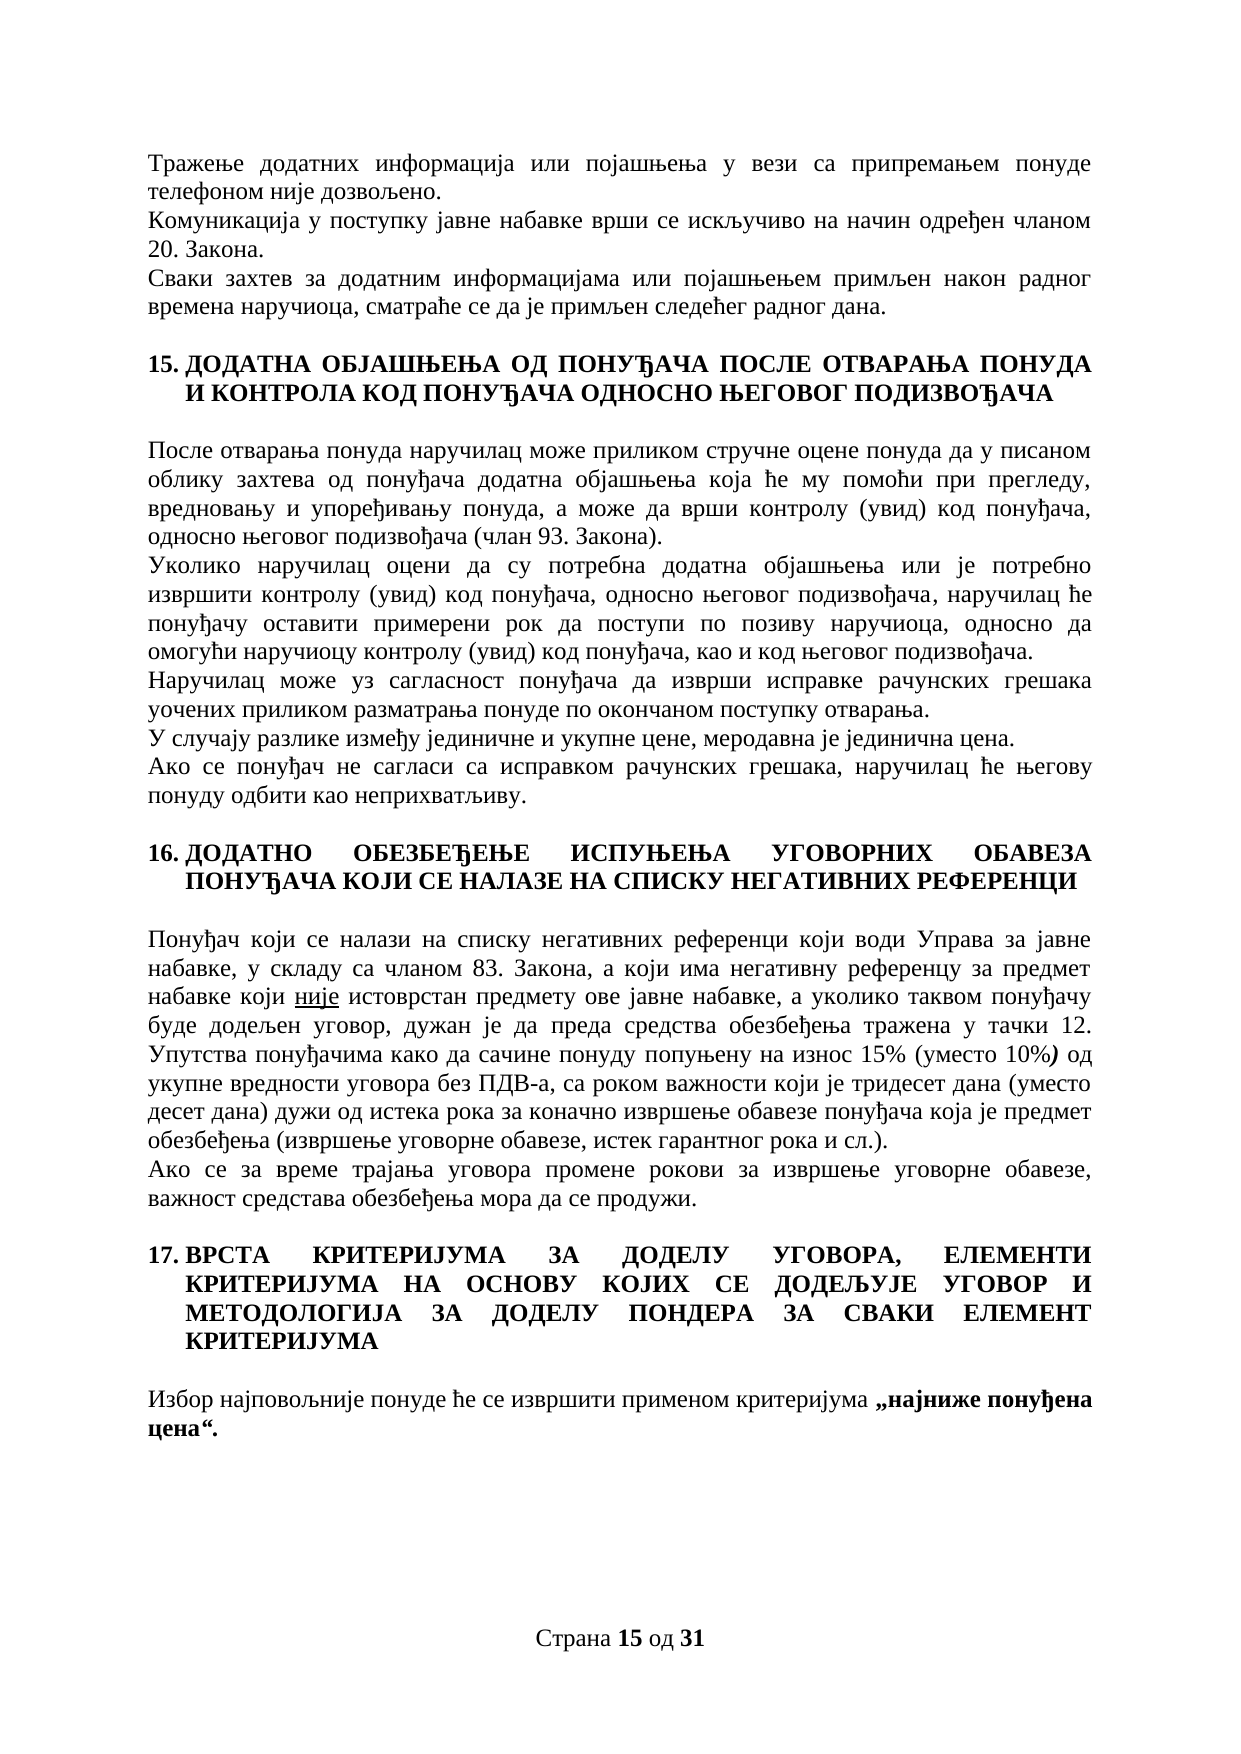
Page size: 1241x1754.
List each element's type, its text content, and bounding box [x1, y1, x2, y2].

text Ако се за време трајања уговора промене рокови за извршење уговорне обавезе, важност средстава обезбеђења мора да се продужи. [148, 1154, 1092, 1211]
subtitle ВРСТА КРИТЕРИЈУМА ЗА ДОДЕЛУ УГОВОРА, ЕЛЕМЕНТИ КРИТЕРИЈУМА НА ОСНОВУ КОЈИХ СЕ ДОДЕЉУЈЕ УГОВОР И МЕТОДОЛОГИЈА ЗА ДОДЕЛУ ПОНДЕРА ЗА СВАКИ ЕЛЕМЕНТ КРИТЕРИЈУМА [148, 1240, 1092, 1355]
subtitle ДОДАТНО ОБЕЗБЕЂЕЊЕ ИСПУЊЕЊА УГОВОРНИХ ОБАВЕЗА ПОНУЂАЧА КОЈИ СЕ НАЛАЗЕ НА СПИСКУ НЕГАТИВНИХ РЕФЕРЕНЦИ [148, 838, 1092, 895]
text После отварања понуда наручилац може приликом стручне оцене понуда да у писаном облику захтева од понуђача додатна објашњења која ће му помоћи при прегледу, вредновању и упоређивању понуда, а може да врши контролу (увид) код понуђача, односно његовог подизвођача (члан 93. Закона). [148, 435, 1092, 550]
text У случају разлике између јединичне и укупне цене, меродавна је јединична цена. [148, 723, 1092, 751]
text Понуђач који се налази на списку негативних референци који води Управа за јавне набавке, у складу са чланом 83. Закона, а који има негативну референцу за предмет набавке који није истоврстан предмету ове јавне набавке, а уколико таквом понуђачу буде додељен уговор, дужан је да преда средства обезбеђења тражена у тачки 12. Упутства понуђачима како да сачине понуду попуњену на износ 15% (уместо 10%) од укупне вредности уговора без ПДВ-а, са роком важности који је тридесет дана (уместо десет дана) дужи од истека рока за коначно извршење обавезе понуђача која је предмет обезбеђења (извршење уговорне обавезе, истек гарантног рока и сл.). [148, 924, 1092, 1154]
subtitle ДОДАТНА ОБЈАШЊЕЊА ОД ПОНУЂАЧА ПОСЛЕ ОТВАРАЊА ПОНУДА И КОНТРОЛА КОД ПОНУЂАЧА ОДНОСНО ЊЕГОВОГ ПОДИЗВОЂАЧА [148, 349, 1092, 406]
text Наручилац може уз сагласност понуђача да изврши исправке рачунских грешака уочених приликом разматрања понуде по окончаном поступку отварања. [148, 665, 1092, 723]
text Ако се понуђач не сагласи са исправком рачунских грешака, наручилац ће његову понуду одбити као неприхватљиву. [148, 751, 1092, 809]
text Сваки захтев за додатним информацијама или појашњењем примљен након радног времена наручиоца, сматраће се да је примљен следећег радног дана. [148, 263, 1092, 320]
text Уколико наручилац оцени да су потребна додатна објашњења или је потребно извршити контролу (увид) код понуђача, односно његовог подизвођача, наручилац ће понуђачу оставити примерени рок да поступи по позиву наручиоца, односно да омогући наручиоцу контролу (увид) код понуђача, као и код његовог подизвођача. [148, 550, 1092, 665]
text Избор најповољније понуде ће се извршити применом критеријума „најниже понуђена цена“. [148, 1384, 1092, 1441]
text Тражење додатних информација или појашњења у вези са припремањем понуде телефоном није дозвољено. [148, 148, 1092, 205]
text Комуникација у поступку јавне набавке врши се искључиво на начин одређен чланом 20. Закона. [148, 205, 1092, 263]
